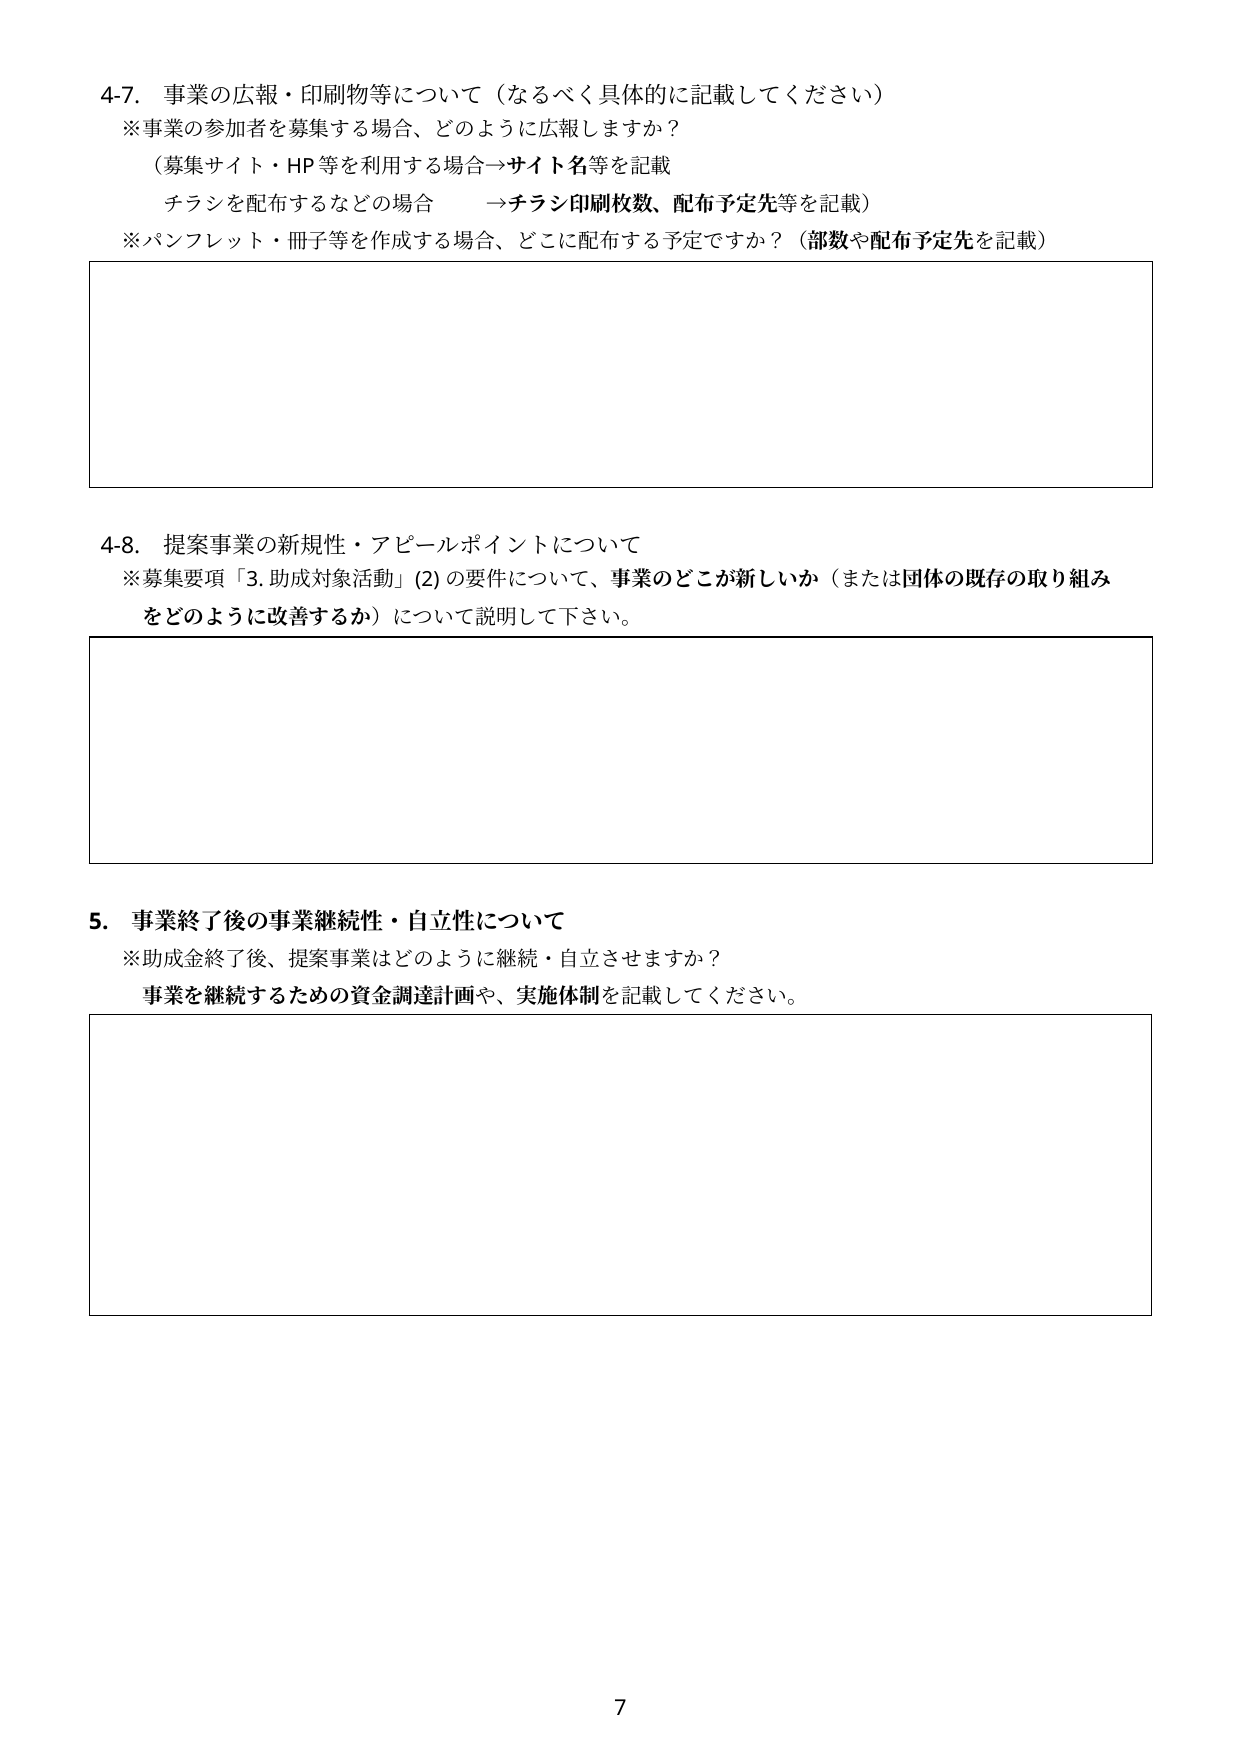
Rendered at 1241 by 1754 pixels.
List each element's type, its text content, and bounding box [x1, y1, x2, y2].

table_header ※助成金終了後、提案事業はどのように継続・自立させますか？ 事業を継続するための資金調達計画や、実施体制を記載してください。 [89, 939, 1151, 1013]
text 5. 事業終了後の事業継続性・自立性について [89, 901, 1152, 938]
table_cell [90, 638, 1152, 862]
table_cell [90, 262, 1152, 487]
table_header 4-7. 事業の広報・印刷物等について（なるべく具体的に記載してください） ※事業の参加者を募集する場合、どのように広報しますか？ （募集サイト・HP等を利用する場合→サイト名等を記載 チラシを配布するなどの場合 →チラシ印刷枚数、配布予定先等を記載） ※パンフレット・冊子等を作成する場合、どこに配布する予定ですか？（部数や配布予定先を記載） [89, 75, 1152, 261]
table_header 4-8. 提案事業の新規性・アピールポイントについて ※募集要項「3. 助成対象活動」(2) の要件について、事業のどこが新しいか（または団体の既存の取り組み をどのように改善するか）について説明して下さい。 [89, 525, 1152, 636]
table_cell [90, 1015, 1151, 1314]
